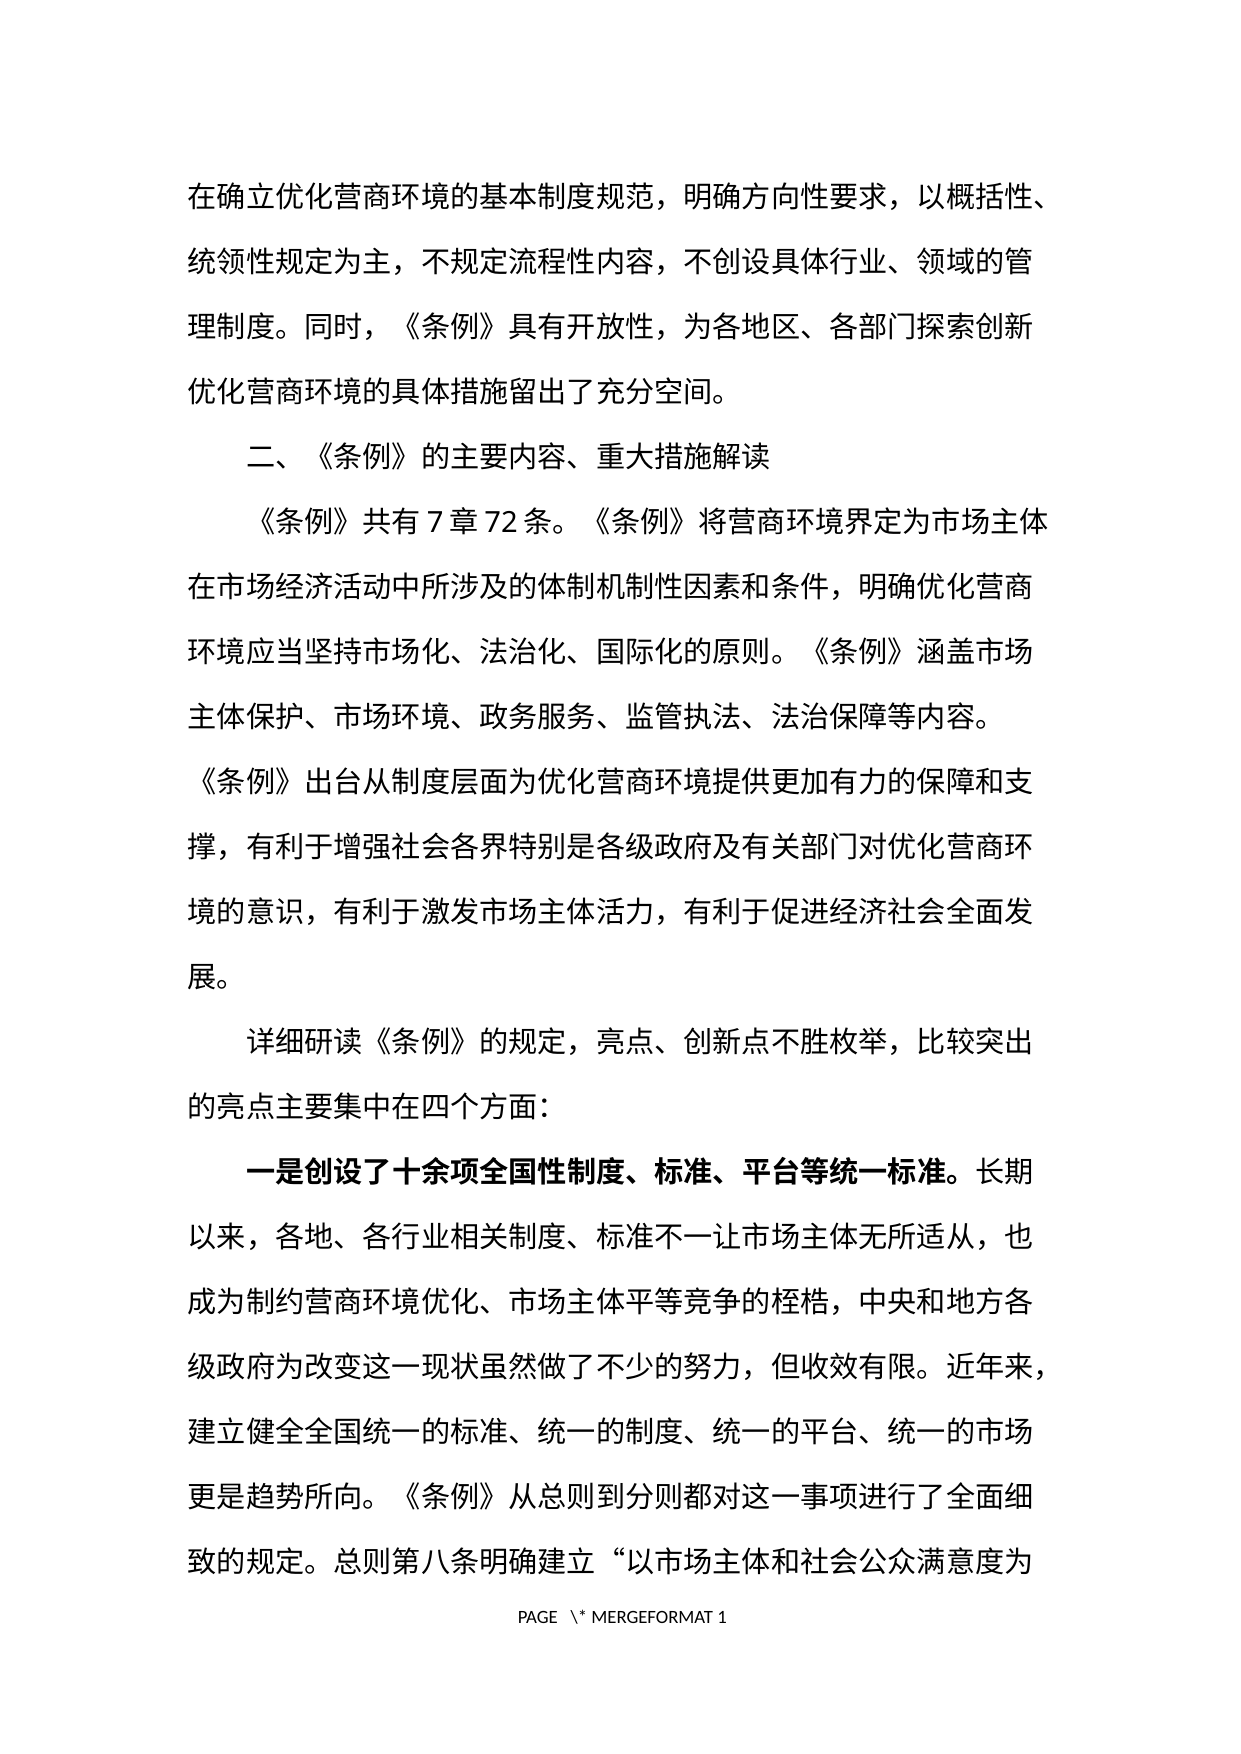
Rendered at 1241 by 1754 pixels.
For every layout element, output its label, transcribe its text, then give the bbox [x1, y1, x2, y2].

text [187, 1137, 1053, 1592]
text 二、《条例》的主要内容、重大措施解读 [187, 422, 1053, 487]
text 《条例》共有7章72条。《条例》将营商环境界定为市场主体在市场经济活动中所涉及的体制机制性因素和条件，明确优化营商环境应当坚持市场化、法治化、国际化的原则。《条例》涵盖市场主体保护、市场环境、政务服务、监管执法、法治保障等内容。《条例》出台从制度层面为优化营商环境提供更加有力的保障和支撑，有利于增强社会各界特别是各级政府及有关部门对优化营商环境的意识，有利于激发市场主体活力，有利于促进经济社会全面发展。 [187, 487, 1053, 1007]
text 详细研读《条例》的规定，亮点、创新点不胜枚举，比较突出的亮点主要集中在四个方面： [187, 1007, 1053, 1137]
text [187, 162, 1053, 422]
